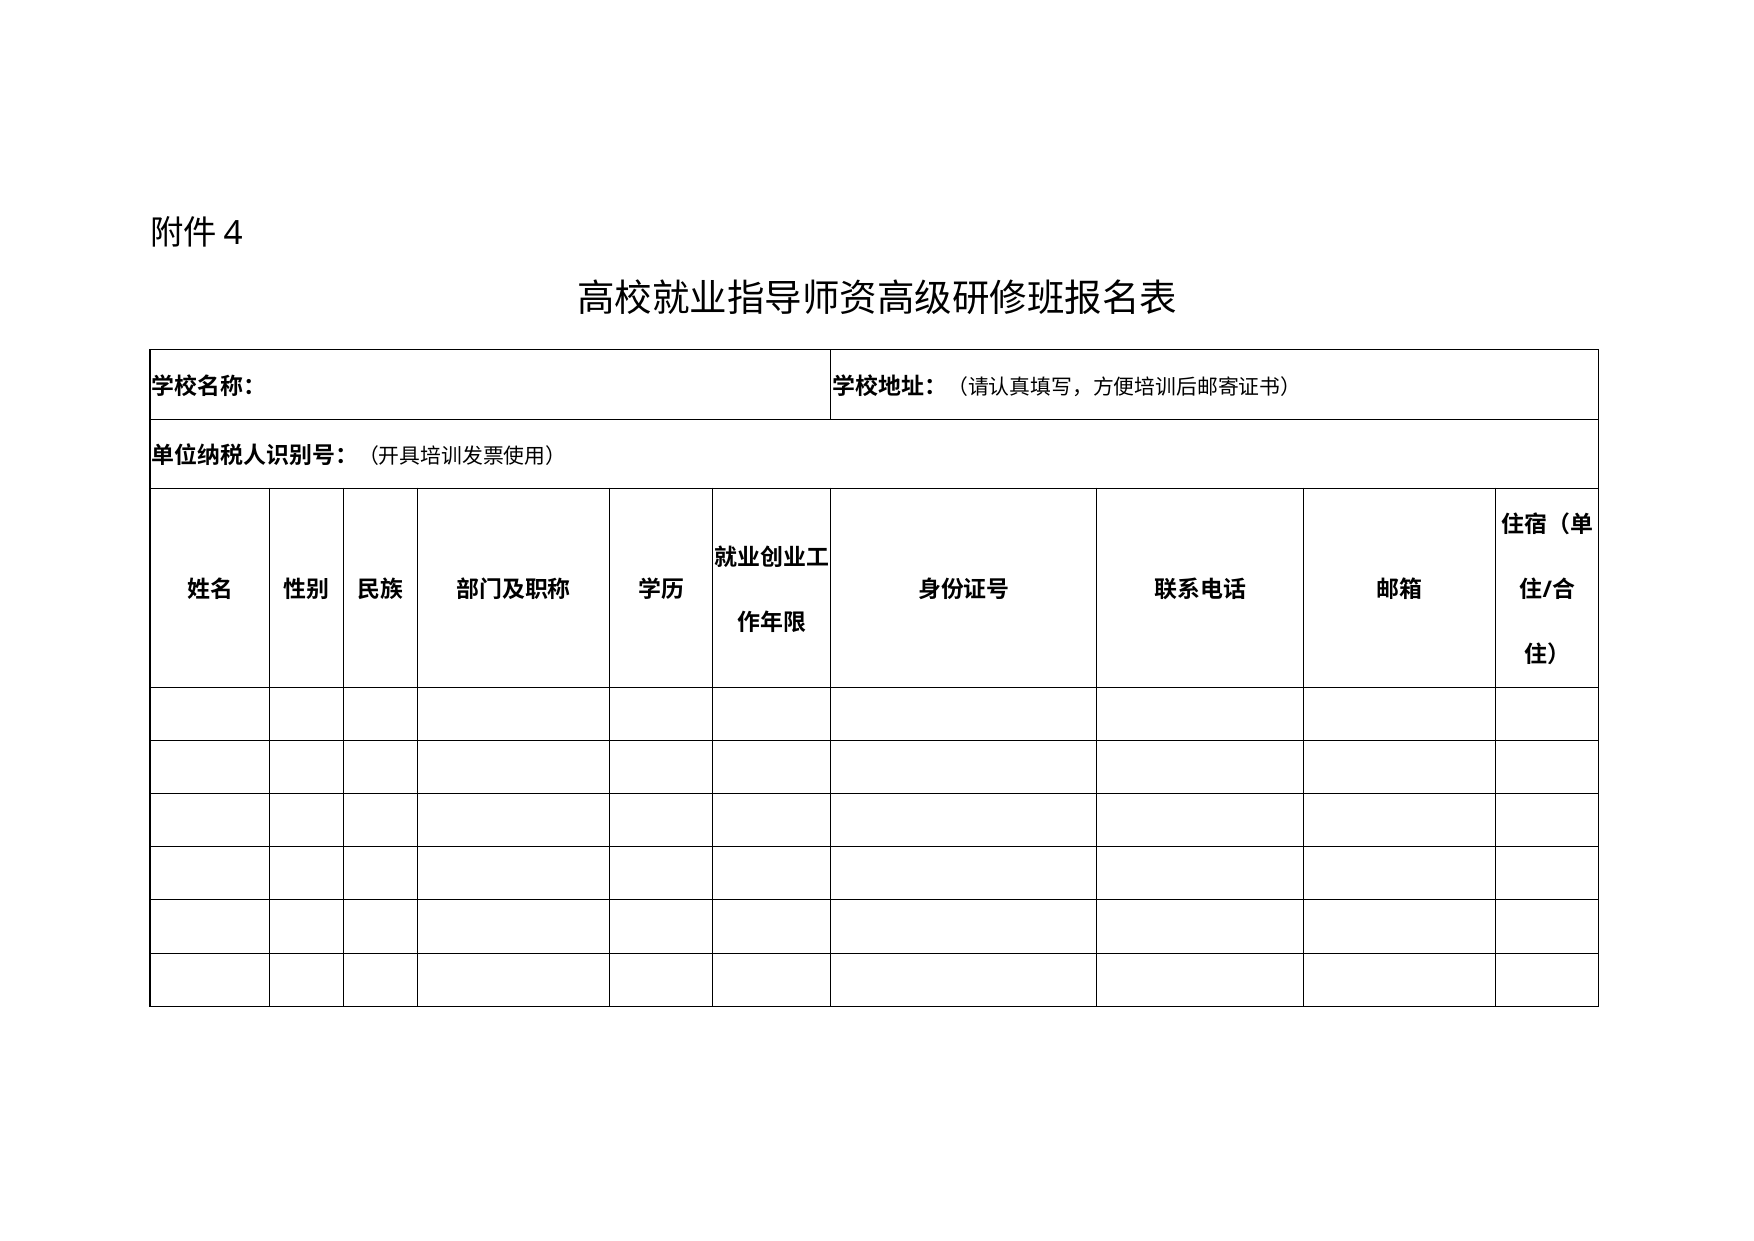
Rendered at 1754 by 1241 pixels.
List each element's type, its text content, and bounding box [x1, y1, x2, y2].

table_cell [151, 741, 269, 793]
table_cell [831, 688, 1096, 740]
table_cell 姓名 [151, 489, 269, 687]
table_cell [1304, 741, 1495, 793]
table_cell [831, 954, 1096, 1006]
table_cell [1496, 900, 1598, 952]
table_cell [610, 794, 712, 846]
table_cell [831, 900, 1096, 952]
table_cell 身份证号 [831, 489, 1096, 687]
table_cell [713, 847, 830, 899]
table_cell [418, 900, 609, 952]
table_cell [344, 900, 417, 952]
table_cell [713, 794, 830, 846]
text 高校就业指导师资高级研修班报名表 [150, 263, 1604, 328]
table_cell [1097, 954, 1303, 1006]
table_cell 联系电话 [1097, 489, 1303, 687]
table_cell 性别 [270, 489, 343, 687]
table_cell [713, 688, 830, 740]
table_cell [344, 794, 417, 846]
table_cell [270, 847, 343, 899]
table_cell [1496, 741, 1598, 793]
table_cell [713, 741, 830, 793]
table_header 学校地址：（请认真填写，方便培训后邮寄证书） [831, 350, 1598, 418]
table_cell [1304, 847, 1495, 899]
table_cell [151, 954, 269, 1006]
table_cell [270, 900, 343, 952]
table_cell [713, 954, 830, 1006]
table_cell [713, 900, 830, 952]
table_cell [151, 847, 269, 899]
table_header 学校名称： [151, 350, 830, 418]
table_cell 民族 [344, 489, 417, 687]
table_cell [151, 900, 269, 952]
table_cell [151, 794, 269, 846]
table_cell [831, 794, 1096, 846]
table_cell [1097, 688, 1303, 740]
table_cell [610, 900, 712, 952]
table_cell [418, 847, 609, 899]
table_cell [831, 741, 1096, 793]
table_cell [610, 954, 712, 1006]
table_cell [418, 741, 609, 793]
table_cell [418, 688, 609, 740]
table_cell 就业创业工作年限 [713, 489, 830, 687]
table_cell [418, 794, 609, 846]
table_cell [610, 688, 712, 740]
table_cell [1097, 741, 1303, 793]
table_cell [1304, 688, 1495, 740]
table_cell [1304, 900, 1495, 952]
table_cell [418, 954, 609, 1006]
table_cell [610, 741, 712, 793]
table_cell [270, 741, 343, 793]
table_cell 部门及职称 [418, 489, 609, 687]
table_cell [344, 954, 417, 1006]
table_cell [1496, 847, 1598, 899]
table_cell [610, 847, 712, 899]
table_cell [151, 688, 269, 740]
table_cell [831, 847, 1096, 899]
table_cell [1304, 794, 1495, 846]
table_cell [1304, 954, 1495, 1006]
table_cell [1496, 954, 1598, 1006]
table_cell 邮箱 [1304, 489, 1495, 687]
table_cell [1097, 847, 1303, 899]
table_cell [270, 688, 343, 740]
table_cell [270, 794, 343, 846]
table_cell [1097, 794, 1303, 846]
table_cell 单位纳税人识别号：（开具培训发票使用） [151, 420, 1598, 488]
text 附件4 [150, 198, 1604, 263]
table_cell [270, 954, 343, 1006]
table_cell [1097, 900, 1303, 952]
table_cell [1496, 688, 1598, 740]
table_cell 学历 [610, 489, 712, 687]
table_cell 住宿（单住/合住） [1496, 489, 1598, 687]
table_cell [1496, 794, 1598, 846]
table_cell [344, 847, 417, 899]
table_cell [344, 741, 417, 793]
table_cell [344, 688, 417, 740]
